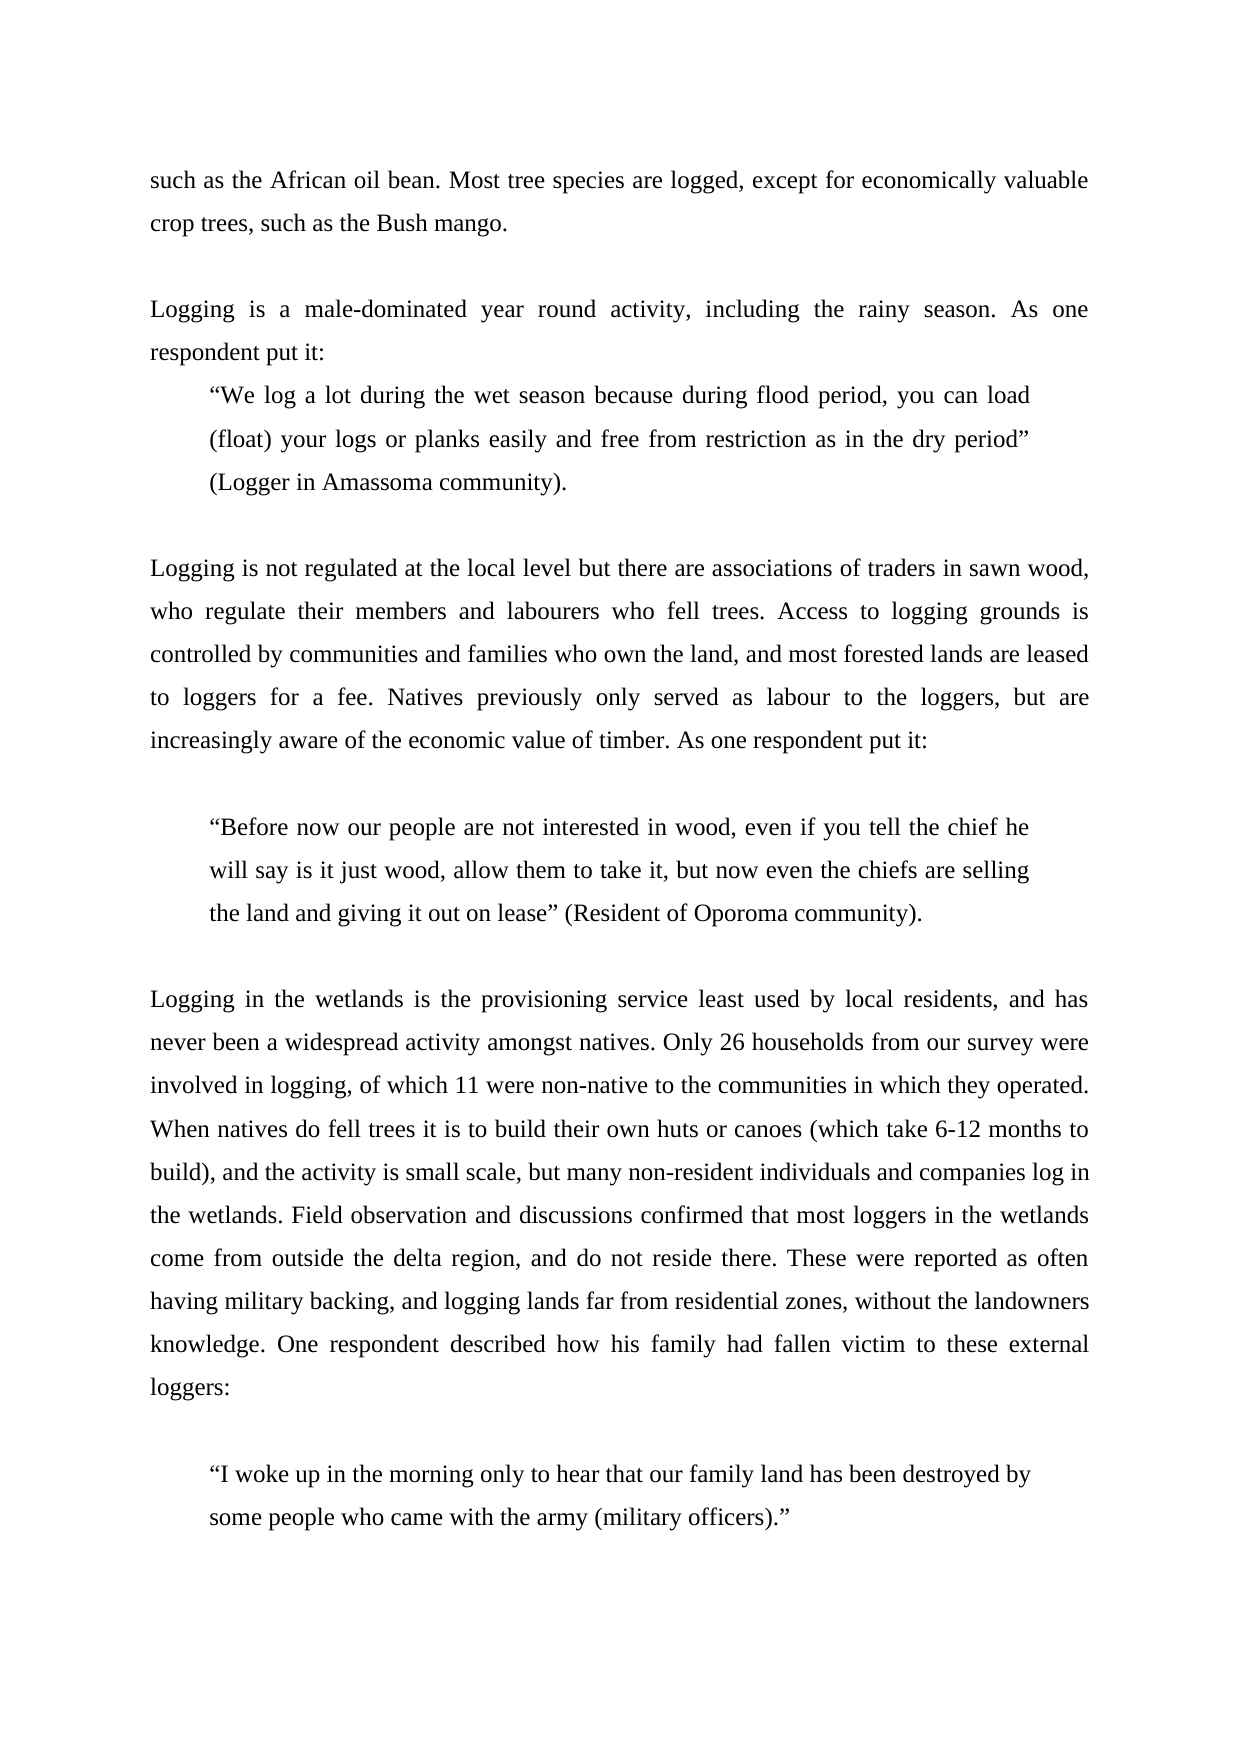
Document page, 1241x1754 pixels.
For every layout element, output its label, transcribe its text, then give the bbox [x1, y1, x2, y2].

text “We log a lot during the wet season because during flood period, you can load (float) your logs or planks easily and free from restriction as in the dry period” (Logger in Amassoma community). [209, 381, 1031, 496]
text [150, 165, 1090, 237]
text “Before now our people are not interested in wood, even if you tell the chief he will say is it just wood, allow them to take it, but now even the chiefs are selling the land and giving it out on lease” (Resident of Oporoma community). [209, 812, 1031, 927]
text “I woke up in the morning only to hear that our family land has been destroyed by some people who came with the army (military officers).” [209, 1459, 1031, 1531]
text Logging is a male-dominated year round activity, including the rainy season. As one respondent put it: [150, 294, 1090, 366]
text Logging is not regulated at the local level but there are associations of traders in sawn wood, who regulate their members and labourers who fell trees. Access to logging grounds is controlled by communities and families who own the land, and most forested lands are leased to loggers for a fee. Natives previously only served as labour to the loggers, but are increasingly aware of the economic value of timber. As one respondent put it: [150, 553, 1090, 754]
text Logging in the wetlands is the provisioning service least used by local residents, and has never been a widespread activity amongst natives. Only 26 households from our survey were involved in logging, of which 11 were non-native to the communities in which they operated. When natives do fell trees it is to build their own huts or canoes (which take 6-12 months to build), and the activity is small scale, but many non-resident individuals and companies log in the wetlands. Field observation and discussions confirmed that most loggers in the wetlands come from outside the delta region, and do not reside there. These were reported as often having military backing, and logging lands far from residential zones, without the landowners knowledge. One respondent described how his family had fallen victim to these external loggers: [150, 984, 1090, 1401]
